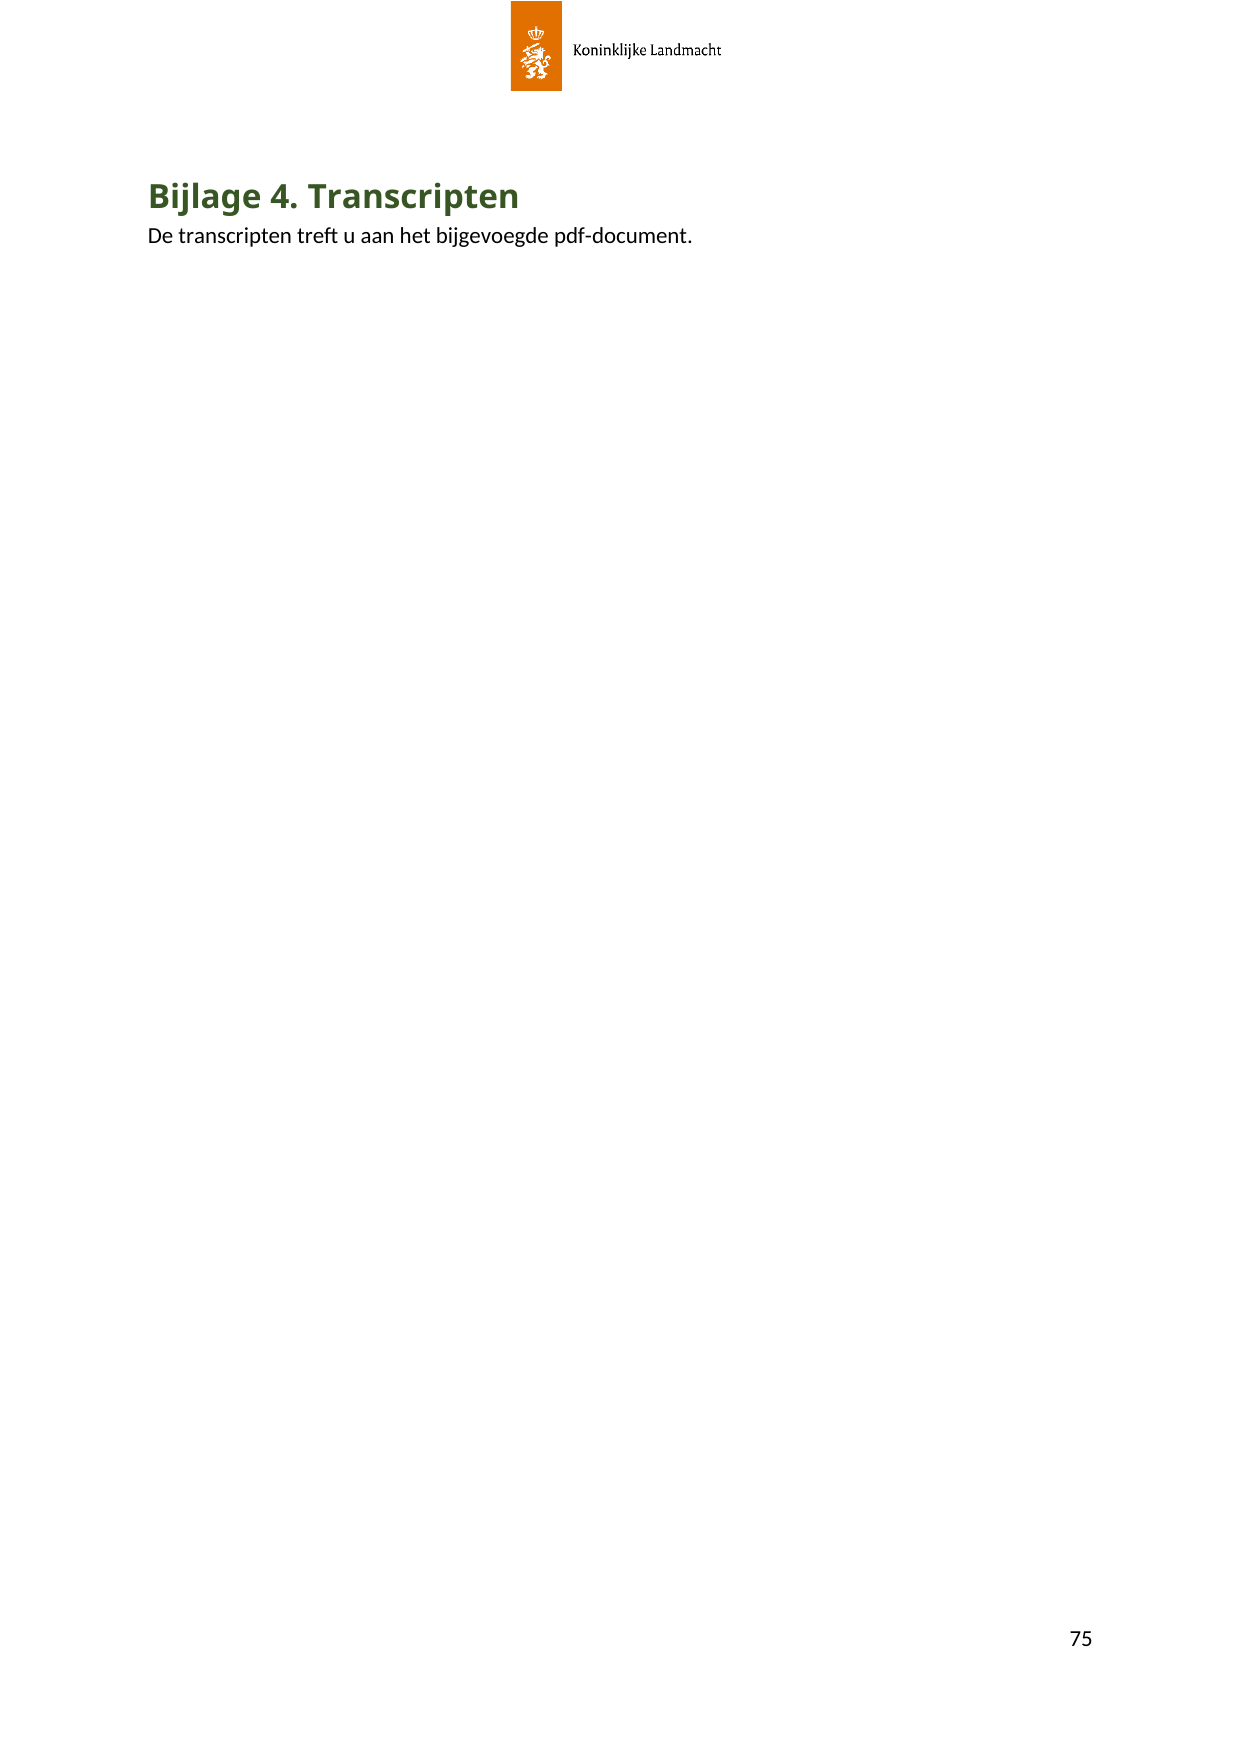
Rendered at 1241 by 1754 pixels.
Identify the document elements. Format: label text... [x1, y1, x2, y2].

subtitle Bijlage 4. Transcripten [148, 173, 1092, 218]
text De transcripten treft u aan het bijgevoegde pdf-document. [148, 222, 1092, 250]
picture [510, 1, 729, 91]
